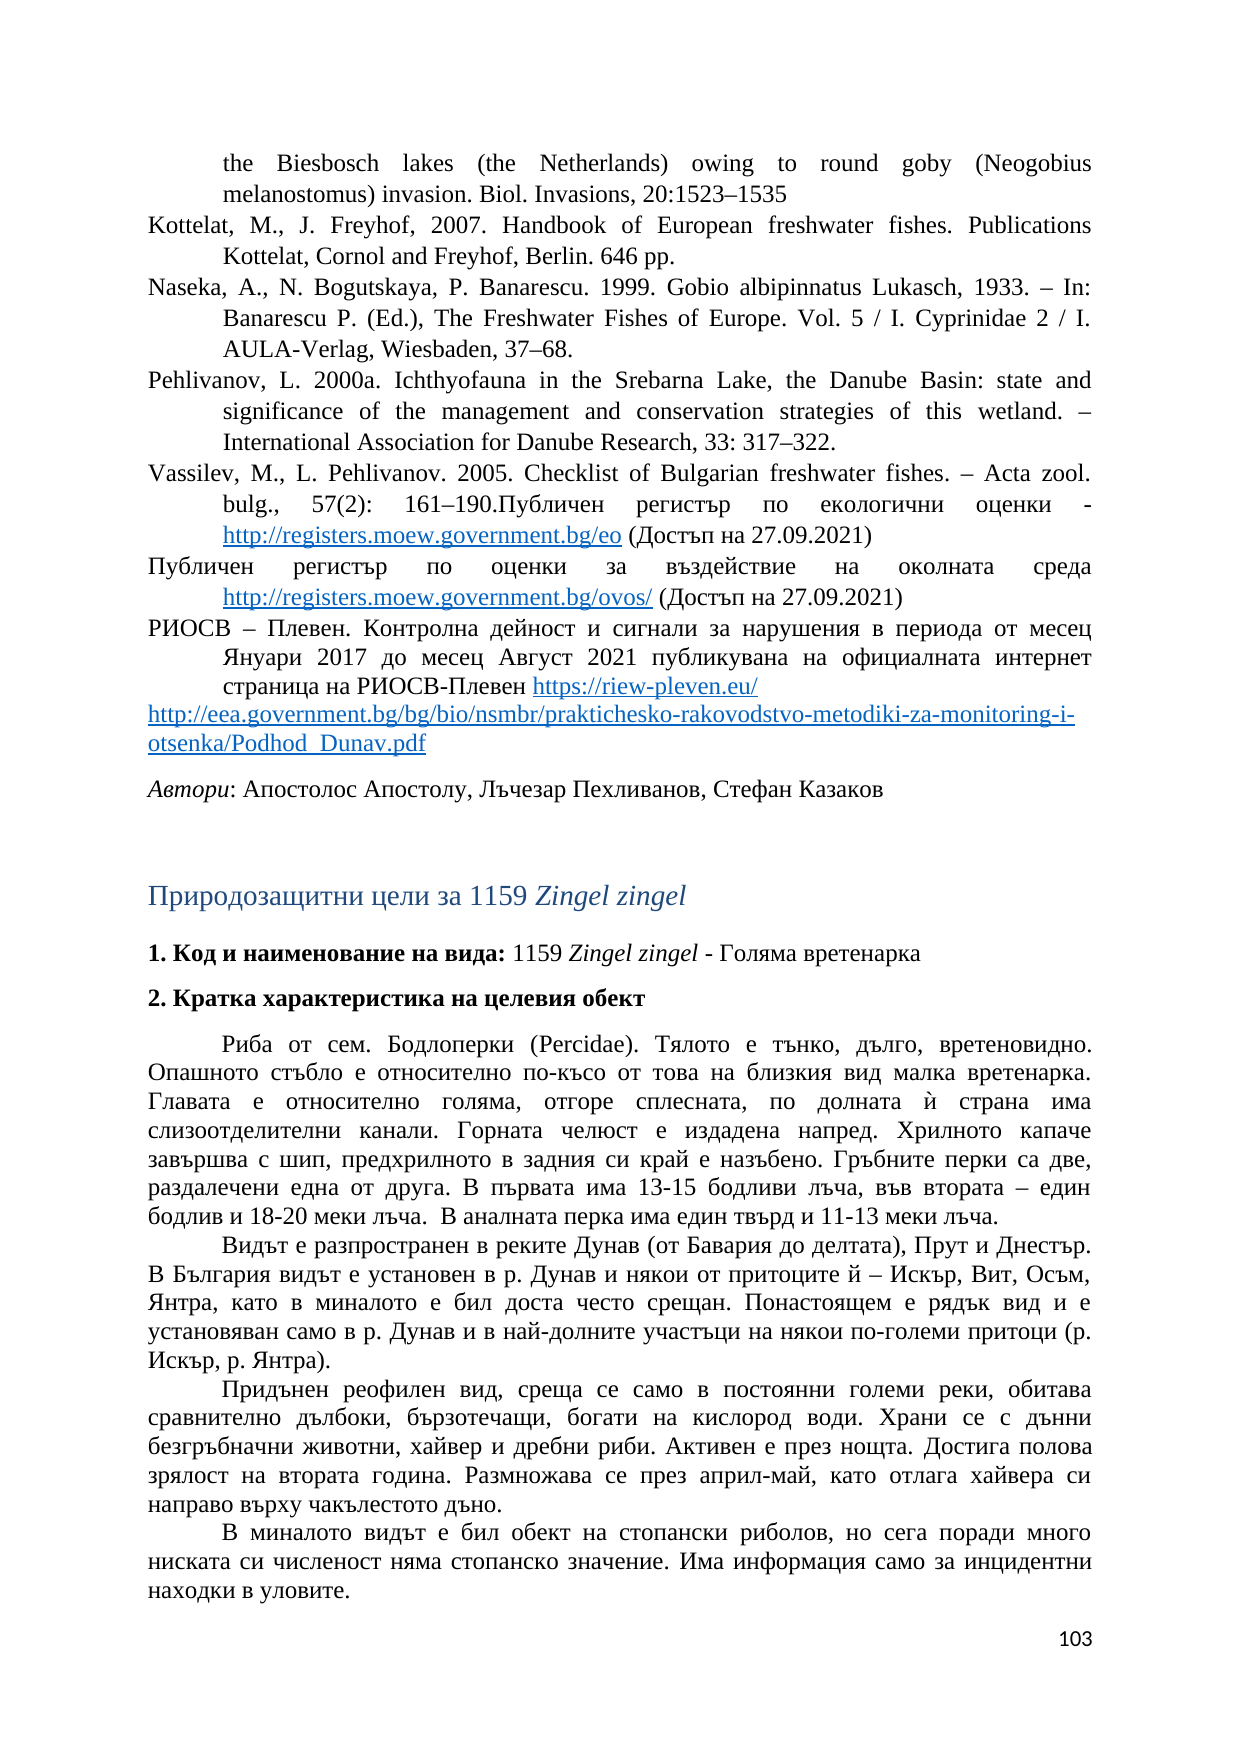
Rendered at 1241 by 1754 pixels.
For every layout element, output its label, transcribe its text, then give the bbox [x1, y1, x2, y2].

text http://eea.government.bg/bg/bio/nsmbr/praktichesko-rakovodstvo-metodiki-za-monitoring-i-otsenka/Podhod_Dunav.pdf [148, 699, 1093, 757]
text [148, 148, 1093, 207]
text РИОСВ – Плевен. Контролна дейност и сигнали за нарушения в периода от месец Януари 2017 до месец Август 2021 публикувана на официалната интернет страница на РИОСВ-Плевен https://riew-pleven.eu/ [148, 613, 1093, 699]
text 2. Кратка характеристика на целевия обект [148, 983, 1093, 1012]
text В миналото видът е бил обект на стопански риболов, но сега поради много ниската си численост няма стопанско значение. Има информация само за инцидентни находки в уловите. [148, 1517, 1093, 1604]
text Vassilev, M., L. Pehlivanov. 2005. Checklist of Bulgarian freshwater fishes. – Acta zool. bulg., 57(2): 161–190.Публичен регистър по екологични оценки - http://registers.moew.government.bg/eo (Достъп на 27.09.2021) [148, 458, 1093, 549]
text 1. Код и наименование на видa: 1159 Zingel zingel - Голяма вретенарка [148, 938, 1093, 967]
text Kottelat, M., J. Freyhof, 2007. Handbook of European freshwater fishes. Publications Kottelat, Cornol and Freyhof, Berlin. 646 pp. [148, 210, 1093, 269]
text Природозащитни цели за 1159 Zingel zingel [148, 878, 1093, 912]
text Придънен реофилен вид, среща се само в постоянни големи реки, обитава сравнително дълбоки, бързотечащи, богати на кислород води. Храни се с дънни безгръбначни животни, хайвер и дребни риби. Активен е през нощта. Достига полова зрялост на втората година. Размножава се през април-май, като отлага хайвера си направо върху чакълестото дъно. [148, 1374, 1093, 1517]
text Публичен регистър по оценки за въздействие на околната среда http://registers.moew.government.bg/ovos/ (Достъп на 27.09.2021) [148, 551, 1093, 611]
text Риба от сем. Бодлоперки (Percidae). Тялото е тънко, дълго, вретеновидно. Опашното стъбло е относително по-късо от това на близкия вид малка вретенарка. Главата е относително голяма, отгоре сплесната, по долната ѝ страна има слизоотделителни канали. Горната челюст е издадена напред. Хрилното капаче завършва с шип, предхрилното в задния си край е назъбено. Гръбните перки са две, раздалечени една от друга. В първата има 13-15 бодливи лъча, във втората – един бодлив и 18-20 меки лъча. В аналната перка има един твърд и 11-13 меки лъча. [148, 1029, 1093, 1230]
text Naseka, A., N. Bogutskaya, P. Banarescu. 1999. Gobio albipinnatus Lukasch, 1933. – In: Banarescu P. (Ed.), The Freshwater Fishes of Europe. Vol. 5 / I. Cyprinidae 2 / I. AULA-Verlag, Wiesbaden, 37–68. [148, 272, 1093, 363]
text Pehlivanov, L. 2000a. Ichthyofauna in the Srebarna Lake, the Danube Basin: state and significance of the management and conservation strategies of this wetland. – International Association for Danube Research, 33: 317–322. [148, 365, 1093, 456]
text Видът е разпространен в реките Дунав (от Бавария до делтата), Прут и Днестър. В България видът е установен в р. Дунав и някои от притоците й – Искър, Вит, Осъм, Янтра, като в миналото е бил доста често срещан. Понастоящем е рядък вид и е установяван само в р. Дунав и в най-долните участъци на някои по-големи притоци (р. Искър, р. Янтра). [148, 1230, 1093, 1374]
text Автори: Апостолос Апостолу, Лъчезар Пехливанов, Стефан Казаков [148, 774, 1093, 802]
